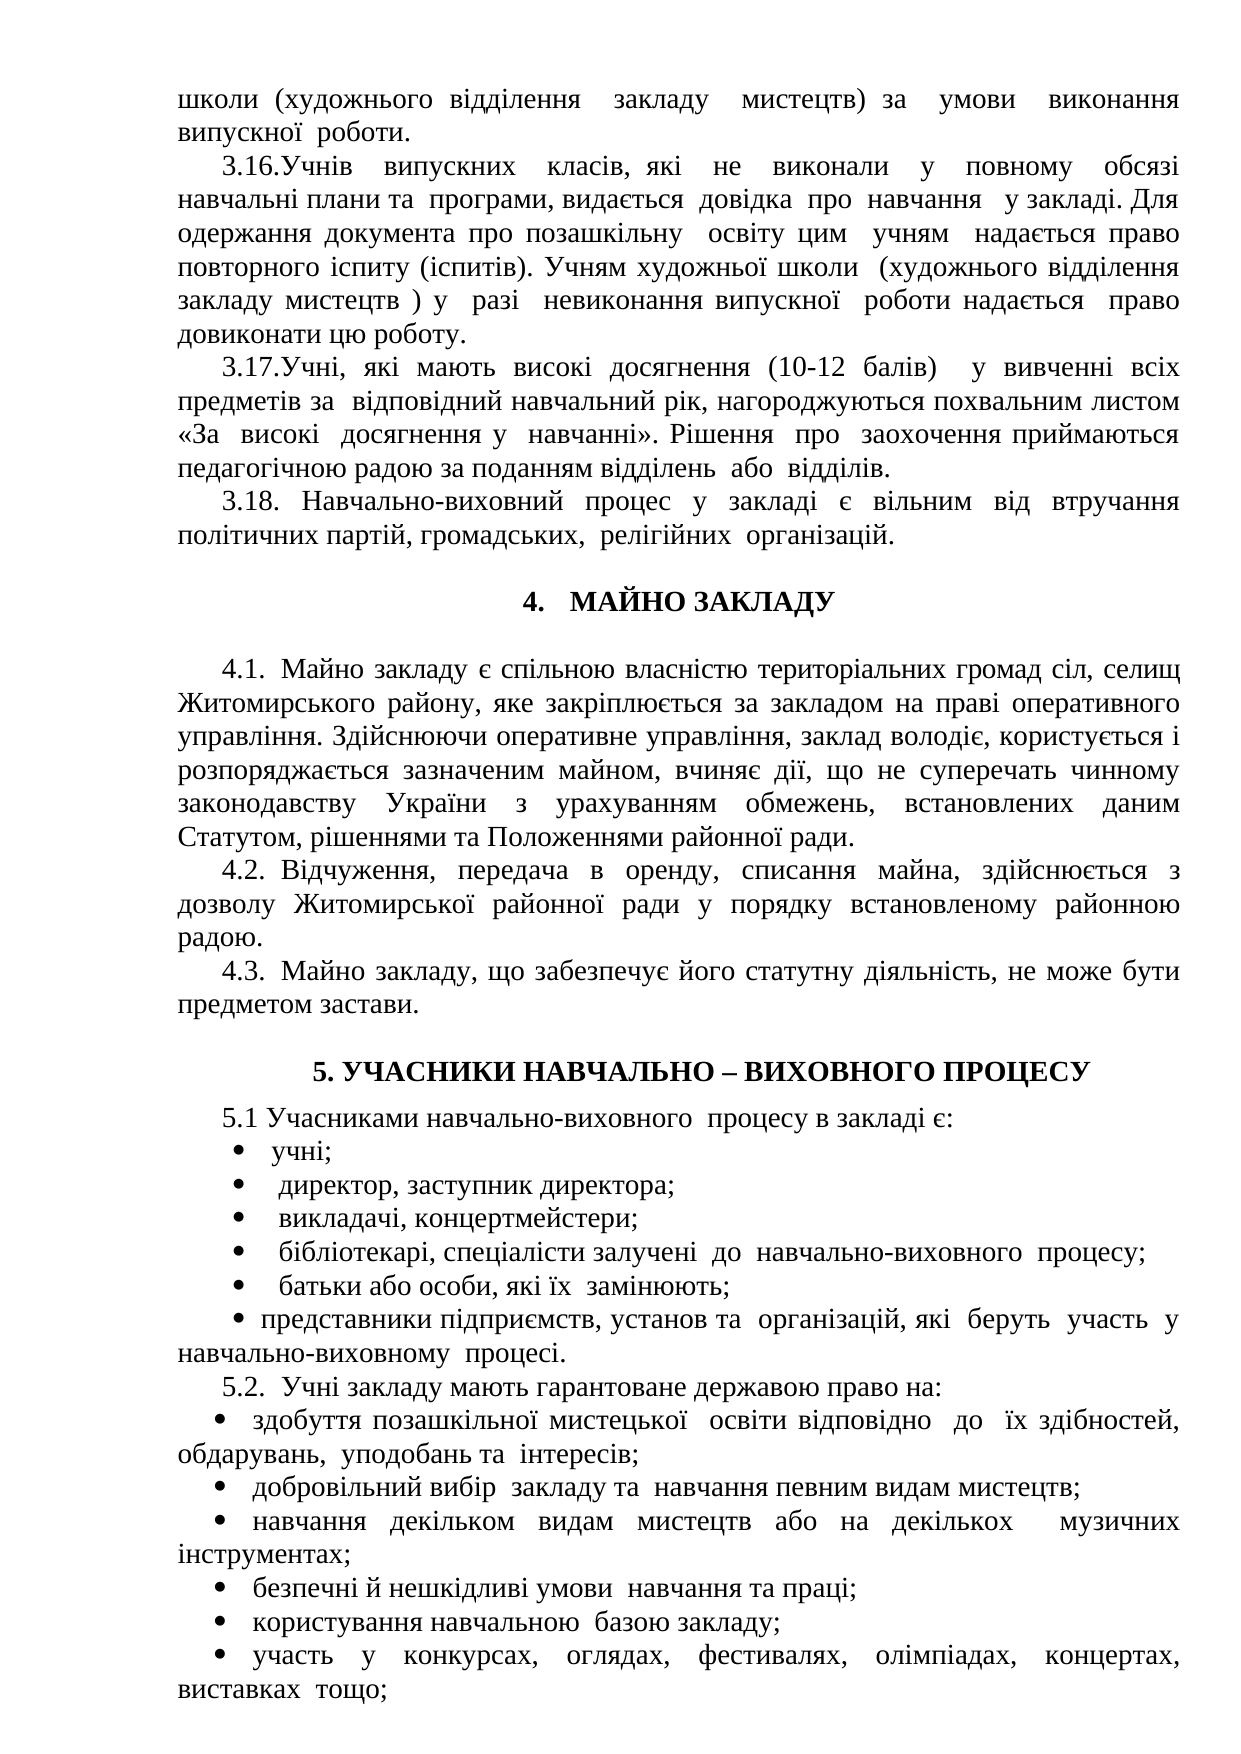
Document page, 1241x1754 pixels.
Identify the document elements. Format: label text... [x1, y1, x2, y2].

text 5. УЧАСНИКИ НАВЧАЛЬНО – ВИХОВНОГО ПРОЦЕСУ [222, 1054, 1181, 1087]
text 3.17.Учні, які мають високі досягнення (10-12 балів) у вивченні всіх предметів за відповідний навчальний рік, нагороджуються похвальним листом «За високі досягнення у навчанні». Рішення про заохочення приймаються педагогічною радою за поданням відділень або відділів. [177, 349, 1181, 483]
list викладачі, концертмейстери; [233, 1201, 1181, 1234]
list учні; [233, 1133, 1181, 1167]
list МАЙНО ЗАКЛАДУ [177, 584, 1181, 618]
text 3.18. Навчально-виховний процес у закладі є вільним від втручання політичних партій, громадських, релігійних організацій. [177, 483, 1181, 551]
list участь у конкурсах, оглядах, фестивалях, олімпіадах, концертах, виставках тощо; [177, 1637, 1181, 1705]
list представники підприємств, установ та організацій, які беруть участь у навчально-виховному процесі. [177, 1301, 1181, 1369]
list користування навчальною базою закладу; [177, 1604, 1181, 1637]
list добровільний вибір закладу та навчання певним видам мистецтв; [177, 1469, 1181, 1503]
text 5.1 Учасниками навчально-виховного процесу в закладі є: [177, 1100, 1181, 1133]
list бібліотекарі, спеціалісти залучені до навчально-виховного процесу; [233, 1234, 1181, 1268]
list Майно закладу є спільною власністю територіальних громад сіл, селищ Житомирського району, яке закріплюється за закладом на праві оперативного управління. Здійснюючи оперативне управління, заклад володіє, користується і розпоряджається зазначеним майном, вчиняє дії, що не суперечать чинному законодавству України з урахуванням обмежень, встановлених даним Статутом, рішеннями та Положеннями районної ради. [177, 651, 1181, 852]
list Майно закладу, що забезпечує його статутну діяльність, не може бути предметом застави. [177, 953, 1181, 1020]
list навчання декільком видам мистецтв або на декількох музичних інструментах; [177, 1503, 1181, 1570]
list батьки або особи, які їх замінюють; [233, 1268, 1181, 1301]
list директор, заступник директора; [233, 1167, 1181, 1201]
list здобуття позашкільної мистецької освіти відповідно до їх здібностей, обдарувань, уподобань та інтересів; [177, 1402, 1181, 1469]
list безпечні й нешкідливі умови навчання та праці; [177, 1570, 1181, 1604]
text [177, 81, 1181, 148]
list Учні закладу мають гарантоване державою право на: [222, 1369, 1181, 1402]
list Відчуження, передача в оренду, списання майна, здійснюється з дозволу Житомирської районної ради у порядку встановленому районною радою. [177, 852, 1181, 953]
text 3.16.Учнів випускних класів, які не виконали у повному обсязі навчальні плани та програми, видається довідка про навчання у закладі. Для одержання документа про позашкільну освіту цим учням надається право повторного іспиту (іспитів). Учням художньої школи (художнього відділення закладу мистецтв ) у разі невиконання випускної роботи надається право довиконати цю роботу. [177, 148, 1181, 349]
